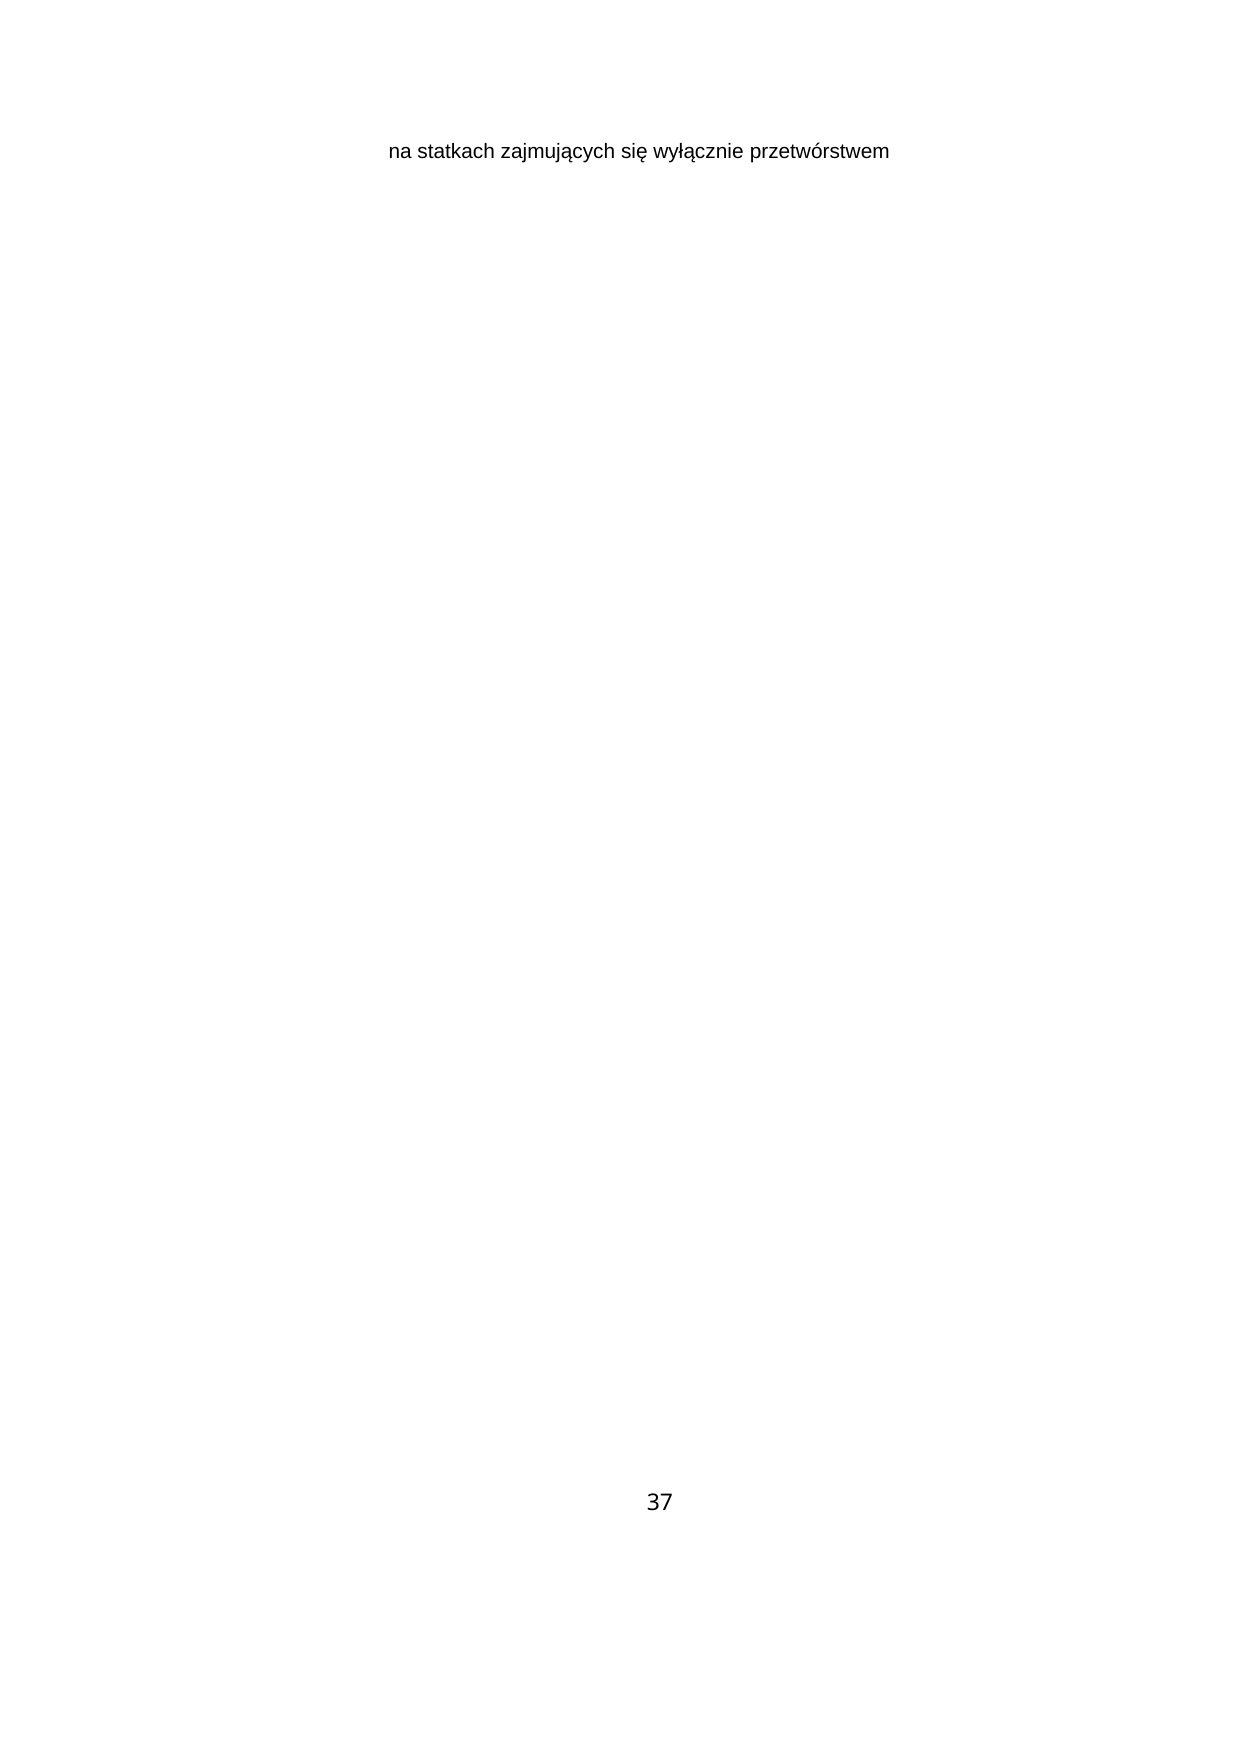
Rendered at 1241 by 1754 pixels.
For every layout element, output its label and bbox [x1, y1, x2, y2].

list [351, 139, 1124, 163]
